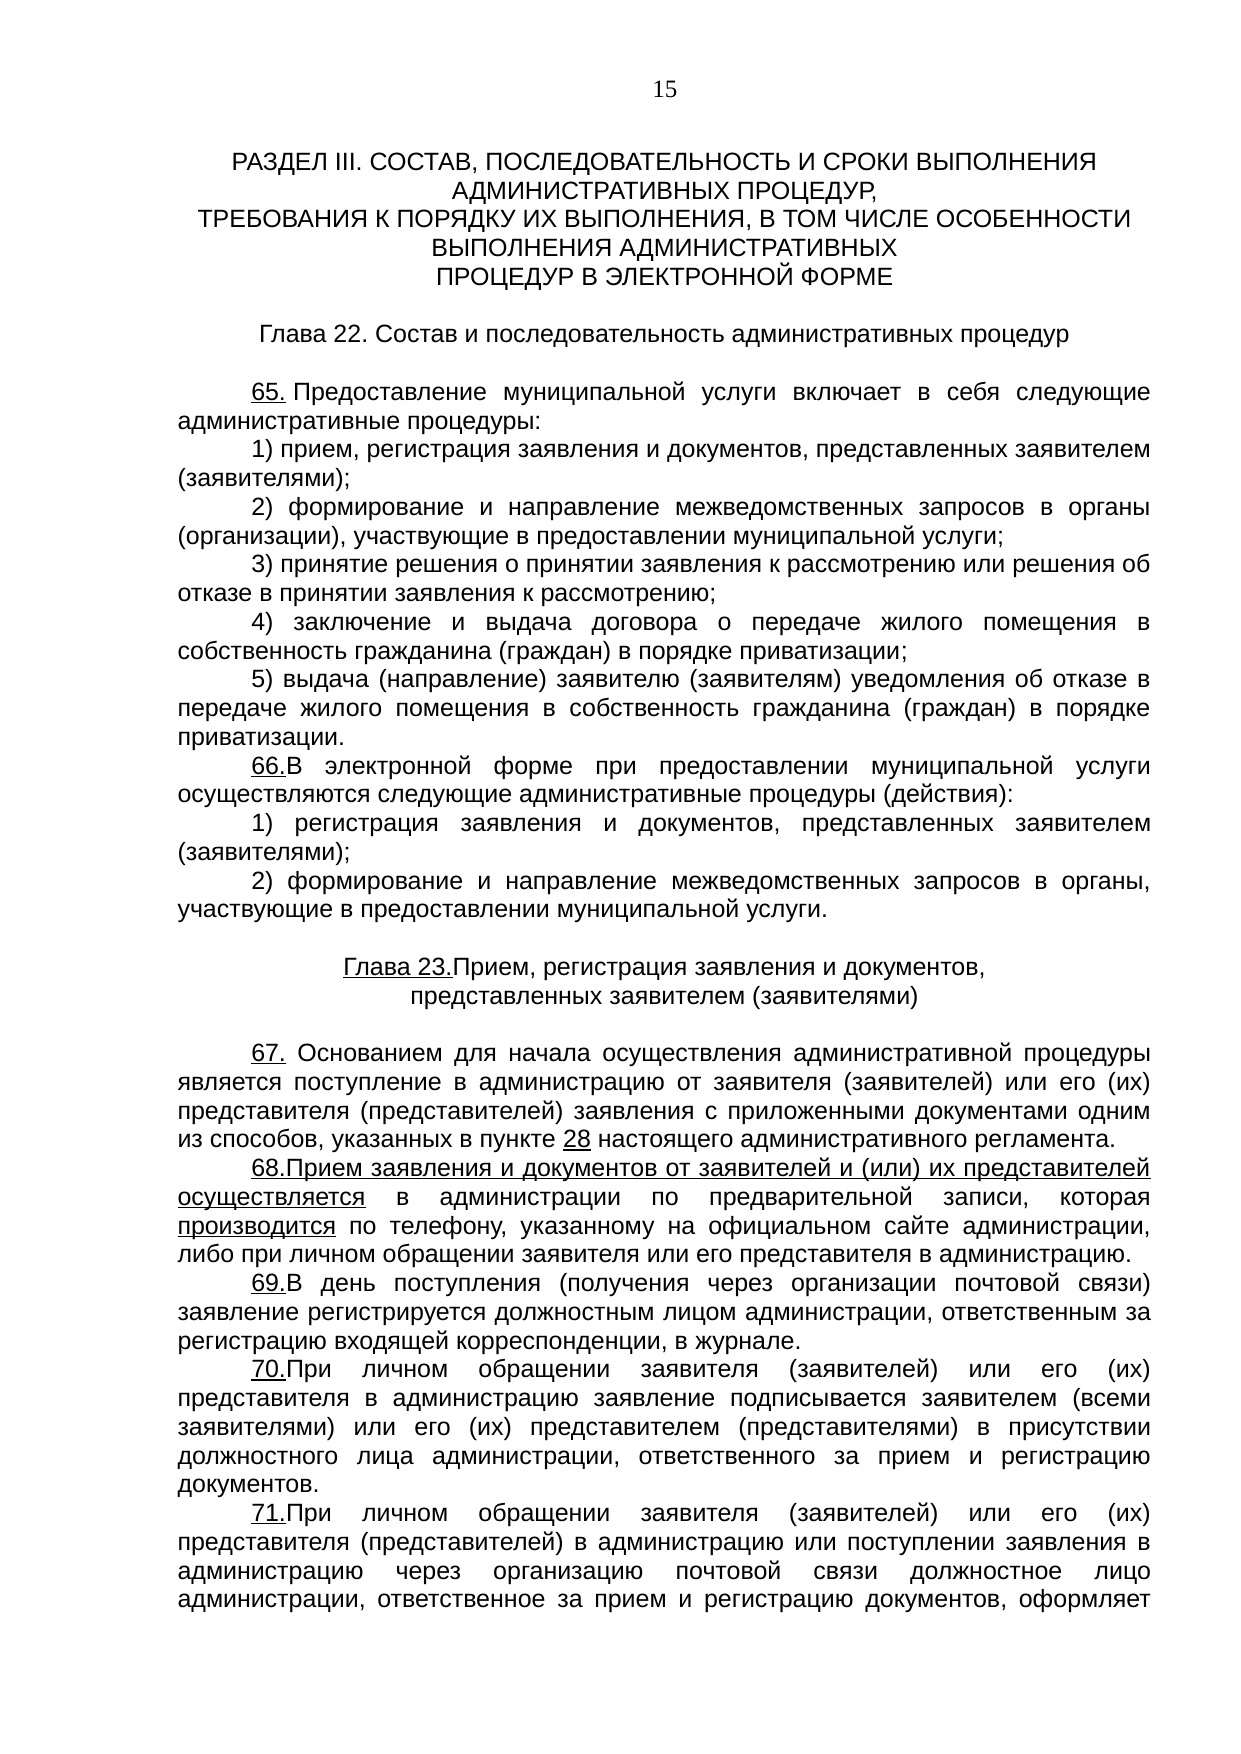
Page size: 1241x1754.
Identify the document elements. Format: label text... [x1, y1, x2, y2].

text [177, 1498, 1152, 1613]
text 1) регистрация заявления и документов, представленных заявителем (заявителями); [177, 808, 1152, 866]
text 65. Предоставление муниципальной услуги включает в себя следующие административные процедуры: [177, 377, 1152, 434]
text Глава 23.Прием, регистрация заявления и документов, [177, 952, 1152, 981]
text 2) формирование и направление межведомственных запросов в органы (организации), участвующие в предоставлении муниципальной услуги; [177, 492, 1152, 549]
text 70.При личном обращении заявителя (заявителей) или его (их) представителя в администрацию заявление подписывается заявителем (всеми заявителями) или его (их) представителем (представителями) в присутствии должностного лица администрации, ответственного за прием и регистрацию документов. [177, 1354, 1152, 1498]
text 69.В день поступления (получения через организации почтовой связи) заявление регистрируется должностным лицом администрации, ответственным за регистрацию входящей корреспонденции, в журнале. [177, 1268, 1152, 1354]
text 4) заключение и выдача договора о передаче жилого помещения в собственность гражданина (граждан) в порядке приватизации; [177, 607, 1152, 664]
text 66.В электронной форме при предоставлении муниципальной услуги осуществляются следующие административные процедуры (действия): [177, 751, 1152, 808]
text РАЗДЕЛ III. СОСТАВ, ПОСЛЕДОВАТЕЛЬНОСТЬ И СРОКИ ВЫПОЛНЕНИЯ АДМИНИСТРАТИВНЫХ ПРОЦЕДУР, ТРЕБОВАНИЯ К ПОРЯДКУ ИХ ВЫПОЛНЕНИЯ, В ТОМ ЧИСЛЕ ОСОБЕННОСТИ ВЫПОЛНЕНИЯ АДМИНИСТРАТИВНЫХ [177, 147, 1152, 262]
text 67. Основанием для начала осуществления административной процедуры является поступление в администрацию от заявителя (заявителей) или его (их) представителя (представителей) заявления с приложенными документами одним из способов, указанных в пункте 28 настоящего административного регламента. [177, 1038, 1152, 1153]
text ПРОЦЕДУР В ЭЛЕКТРОННОЙ ФОРМЕ [177, 262, 1152, 291]
text 68.Прием заявления и документов от заявителей и (или) их представителей осуществляется в администрации по предварительной записи, которая производится по телефону, указанному на официальном сайте администрации, либо при личном обращении заявителя или его представителя в администрацию. [177, 1153, 1152, 1268]
text 2) формирование и направление межведомственных запросов в органы, участвующие в предоставлении муниципальной услуги. [177, 866, 1152, 923]
text 3) принятие решения о принятии заявления к рассмотрению или решения об отказе в принятии заявления к рассмотрению; [177, 549, 1152, 607]
text 5) выдача (направление) заявителю (заявителям) уведомления об отказе в передаче жилого помещения в собственность гражданина (граждан) в порядке приватизации. [177, 664, 1152, 751]
text Глава 22. Состав и последовательность административных процедур [177, 319, 1152, 348]
text представленных заявителем (заявителями) [177, 981, 1152, 1009]
text 1) прием, регистрация заявления и документов, представленных заявителем (заявителями); [177, 434, 1152, 492]
